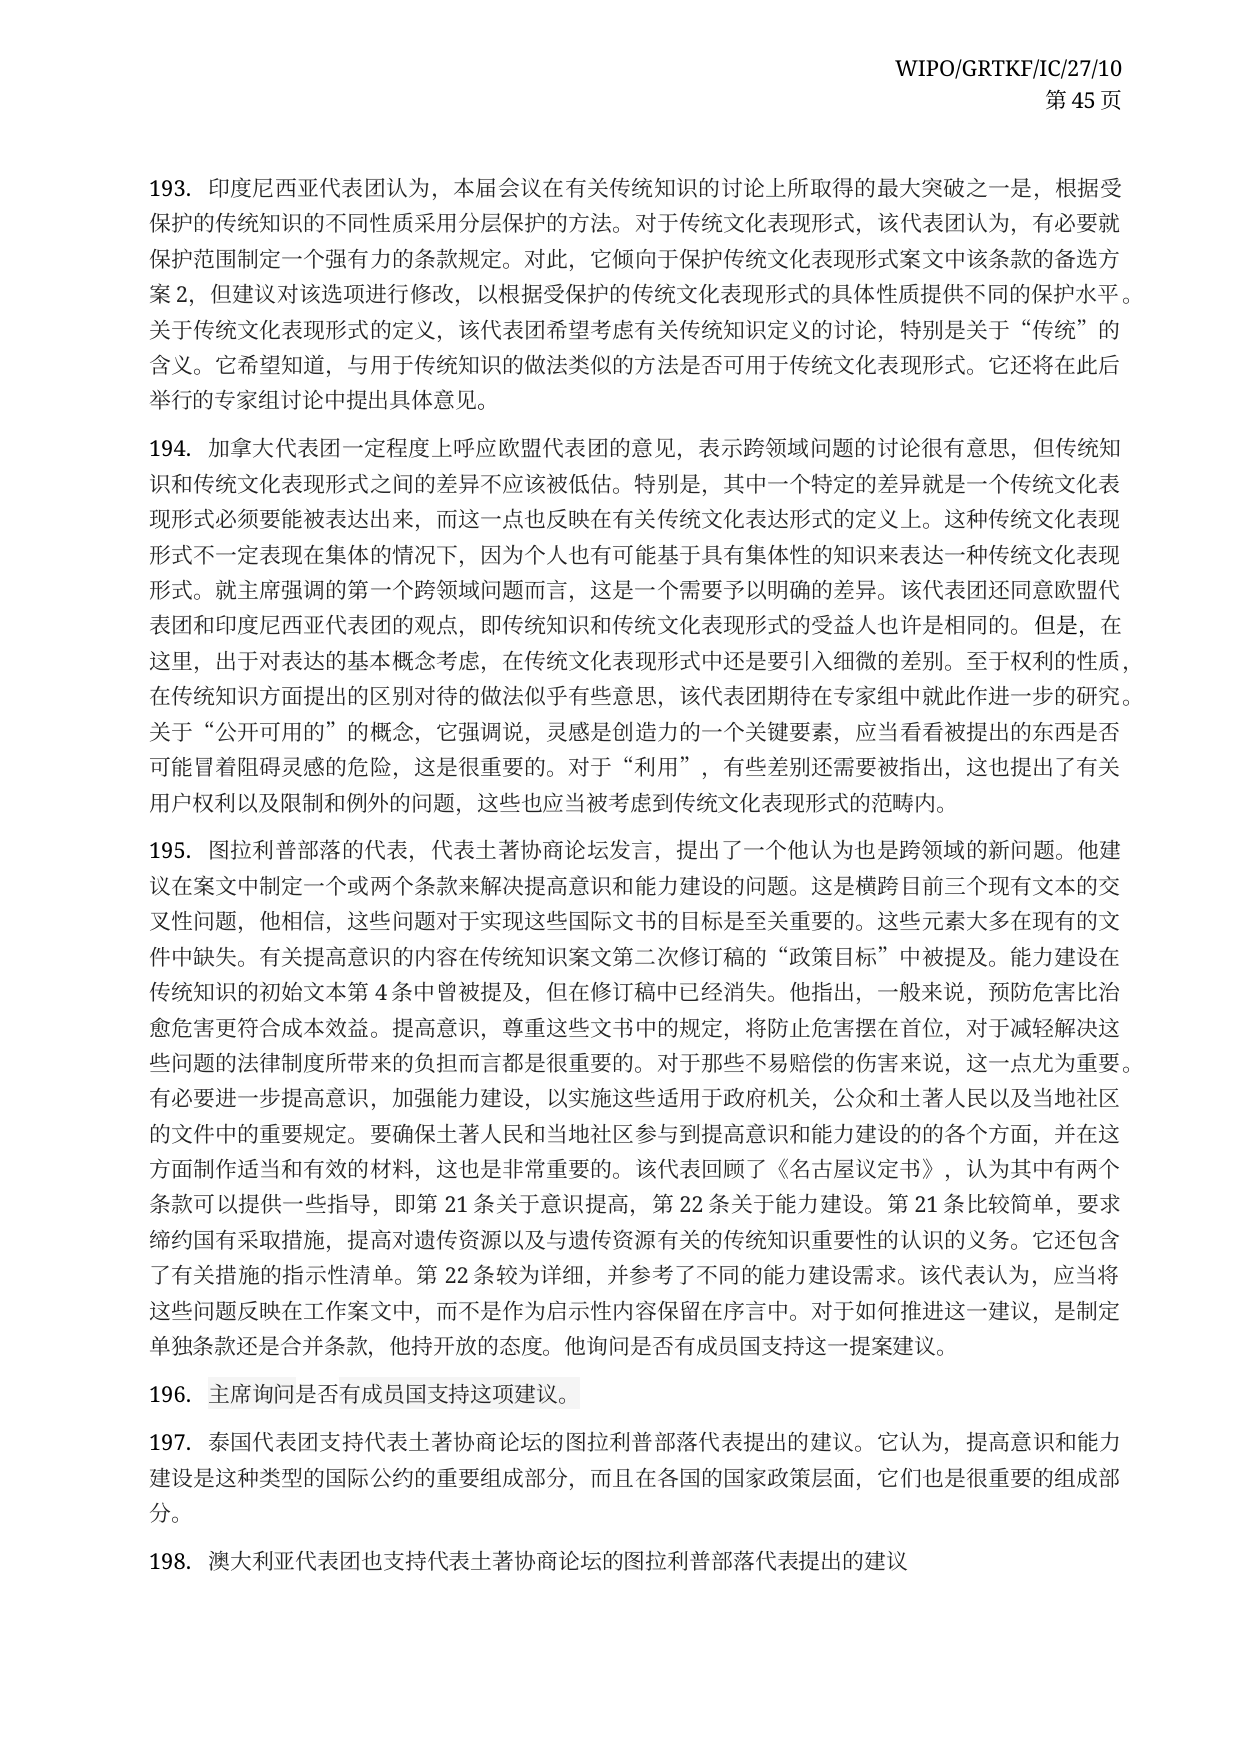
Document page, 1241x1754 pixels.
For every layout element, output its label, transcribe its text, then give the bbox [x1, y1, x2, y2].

text 泰国代表团支持代表土著协商论坛的图拉利普部落代表提出的建议。它认为，提高意识和能力建设是这种类型的国际公约的重要组成部分，而且在各国的国家政策层面，它们也是很重要的组成部分。 [149, 1421, 1122, 1528]
text 印度尼西亚代表团认为，本届会议在有关传统知识的讨论上所取得的最大突破之一是，根据受保护的传统知识的不同性质采用分层保护的方法。对于传统文化表现形式，该代表团认为，有必要就保护范围制定一个强有力的条款规定。对此，它倾向于保护传统文化表现形式案文中该条款的备选方案2，但建议对该选项进行修改，以根据受保护的传统文化表现形式的具体性质提供不同的保护水平。关于传统文化表现形式的定义，该代表团希望考虑有关传统知识定义的讨论，特别是关于“传统”的含义。它希望知道，与用于传统知识的做法类似的方法是否可用于传统文化表现形式。它还将在此后举行的专家组讨论中提出具体意见。 [149, 167, 1122, 415]
text 澳大利亚代表团也支持代表土著协商论坛的图拉利普部落代表提出的建议 [149, 1540, 1122, 1576]
text 主席询问是否有成员国支持这项建议。 [149, 1373, 1122, 1409]
text 图拉利普部落的代表，代表土著协商论坛发言，提出了一个他认为也是跨领域的新问题。他建议在案文中制定一个或两个条款来解决提高意识和能力建设的问题。这是横跨目前三个现有文本的交叉性问题，他相信，这些问题对于实现这些国际文书的目标是至关重要的。这些元素大多在现有的文件中缺失。有关提高意识的内容在传统知识案文第二次修订稿的“政策目标”中被提及。能力建设在传统知识的初始文本第4条中曾被提及，但在修订稿中已经消失。他指出，一般来说，预防危害比治愈危害更符合成本效益。提高意识，尊重这些文书中的规定，将防止危害摆在首位，对于减轻解决这些问题的法律制度所带来的负担而言都是很重要的。对于那些不易赔偿的伤害来说，这一点尤为重要。有必要进一步提高意识，加强能力建设，以实施这些适用于政府机关，公众和土著人民以及当地社区的文件中的重要规定。要确保土著人民和当地社区参与到提高意识和能力建设的的各个方面，并在这方面制作适当和有效的材料，这也是非常重要的。该代表回顾了《名古屋议定书》，认为其中有两个条款可以提供一些指导，即第21条关于意识提高，第22条关于能力建设。第21条比较简单，要求缔约国有采取措施，提高对遗传资源以及与遗传资源有关的传统知识重要性的认识的义务。它还包含了有关措施的指示性清单。第22条较为详细，并参考了不同的能力建设需求。该代表认为，应当将这些问题反映在工作案文中，而不是作为启示性内容保留在序言中。对于如何推进这一建议，是制定单独条款还是合并条款，他持开放的态度。他询问是否有成员国支持这一提案建议。 [149, 830, 1122, 1361]
text 加拿大代表团一定程度上呼应欧盟代表团的意见，表示跨领域问题的讨论很有意思，但传统知识和传统文化表现形式之间的差异不应该被低估。特别是，其中一个特定的差异就是一个传统文化表现形式必须要能被表达出来，而这一点也反映在有关传统文化表达形式的定义上。这种传统文化表现形式不一定表现在集体的情况下，因为个人也有可能基于具有集体性的知识来表达一种传统文化表现形式。就主席强调的第一个跨领域问题而言，这是一个需要予以明确的差异。该代表团还同意欧盟代表团和印度尼西亚代表团的观点，即传统知识和传统文化表现形式的受益人也许是相同的。但是，在这里，出于对表达的基本概念考虑，在传统文化表现形式中还是要引入细微的差别。至于权利的性质，在传统知识方面提出的区别对待的做法似乎有些意思，该代表团期待在专家组中就此作进一步的研究。关于“公开可用的”的概念，它强调说，灵感是创造力的一个关键要素，应当看看被提出的东西是否可能冒着阻碍灵感的危险，这是很重要的。对于“利用”，有些差别还需要被指出，这也提出了有关用户权利以及限制和例外的问题，这些也应当被考虑到传统文化表现形式的范畴内。 [149, 428, 1122, 817]
